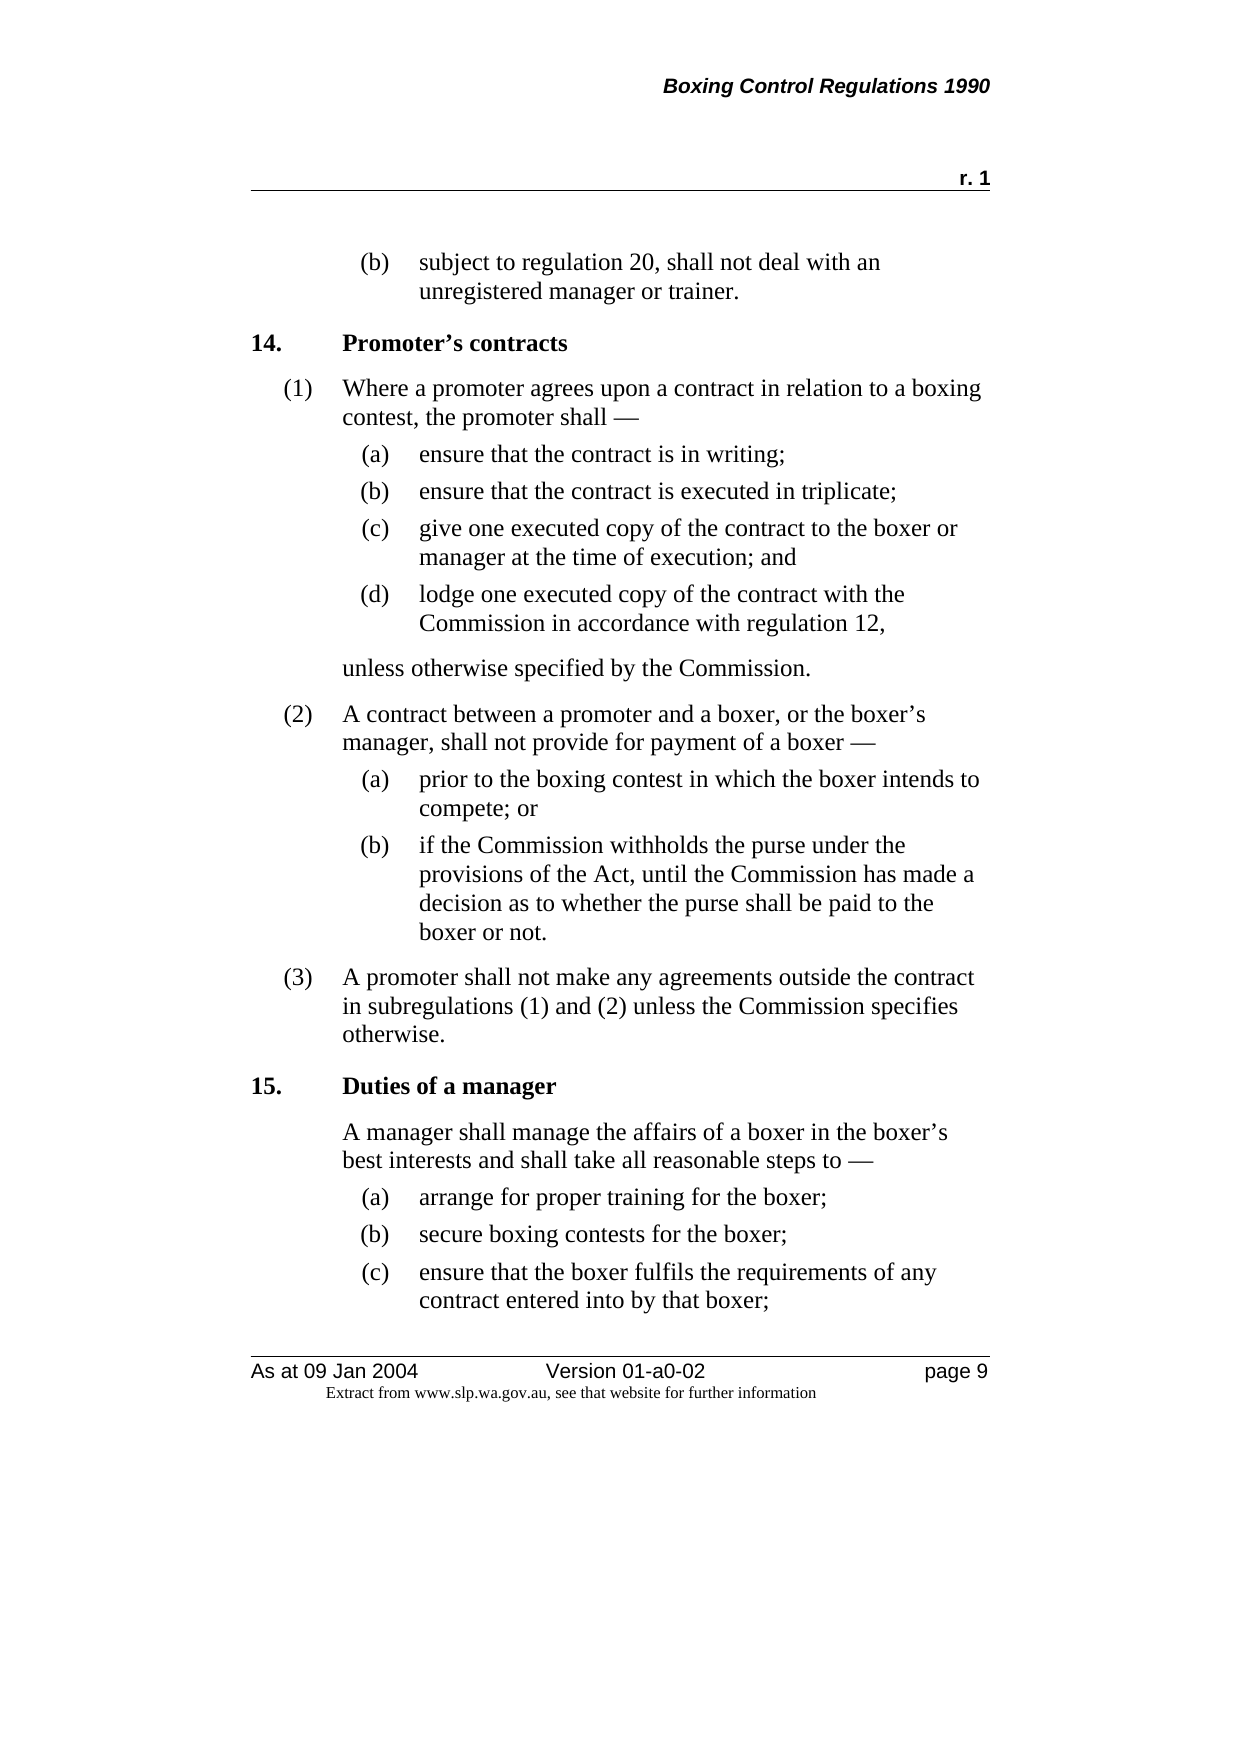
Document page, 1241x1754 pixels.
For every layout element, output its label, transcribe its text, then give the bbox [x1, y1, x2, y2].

text A manager shall manage the affairs of a boxer in the boxer’s best interests and shall take all reasonable steps to — [251, 1117, 990, 1174]
text unless otherwise specified by the Commission. [251, 653, 990, 682]
text (3) A promoter shall not make any agreements outside the contract in subregulations (1) and (2) unless the Commission specifies otherwise. [251, 962, 990, 1048]
text (a) arrange for proper training for the boxer; [251, 1182, 990, 1211]
text (d) lodge one executed copy of the contract with the Commission in accordance with regulation 12, [251, 579, 990, 637]
text (c) give one executed copy of the contract to the boxer or manager at the time of execution; and [251, 513, 990, 571]
text (c) ensure that the boxer fulfils the requirements of any contract entered into by that boxer; [251, 1257, 990, 1314]
text (2) A contract between a promoter and a boxer, or the boxer’s manager, shall not provide for payment of a boxer — [251, 699, 990, 756]
text (a) prior to the boxing contest in which the boxer intends to compete; or [251, 764, 990, 822]
text (1) Where a promoter agrees upon a contract in relation to a boxing contest, the promoter shall — [251, 373, 990, 431]
text (b) ensure that the contract is executed in triplicate; [251, 476, 990, 505]
text (b) secure boxing contests for the boxer; [251, 1219, 990, 1248]
text (b) subject to regulation 20, shall not deal with an unregistered manager or trainer. [251, 247, 990, 305]
text (b) if the Commission withholds the purse under the provisions of the Act, until the Commission has made a decision as to whether the purse shall be paid to the boxer or not. [251, 830, 990, 945]
subtitle 14. Promoter’s contracts [251, 328, 990, 357]
subtitle 15. Duties of a manager [251, 1071, 990, 1100]
text (a) ensure that the contract is in writing; [251, 439, 990, 468]
